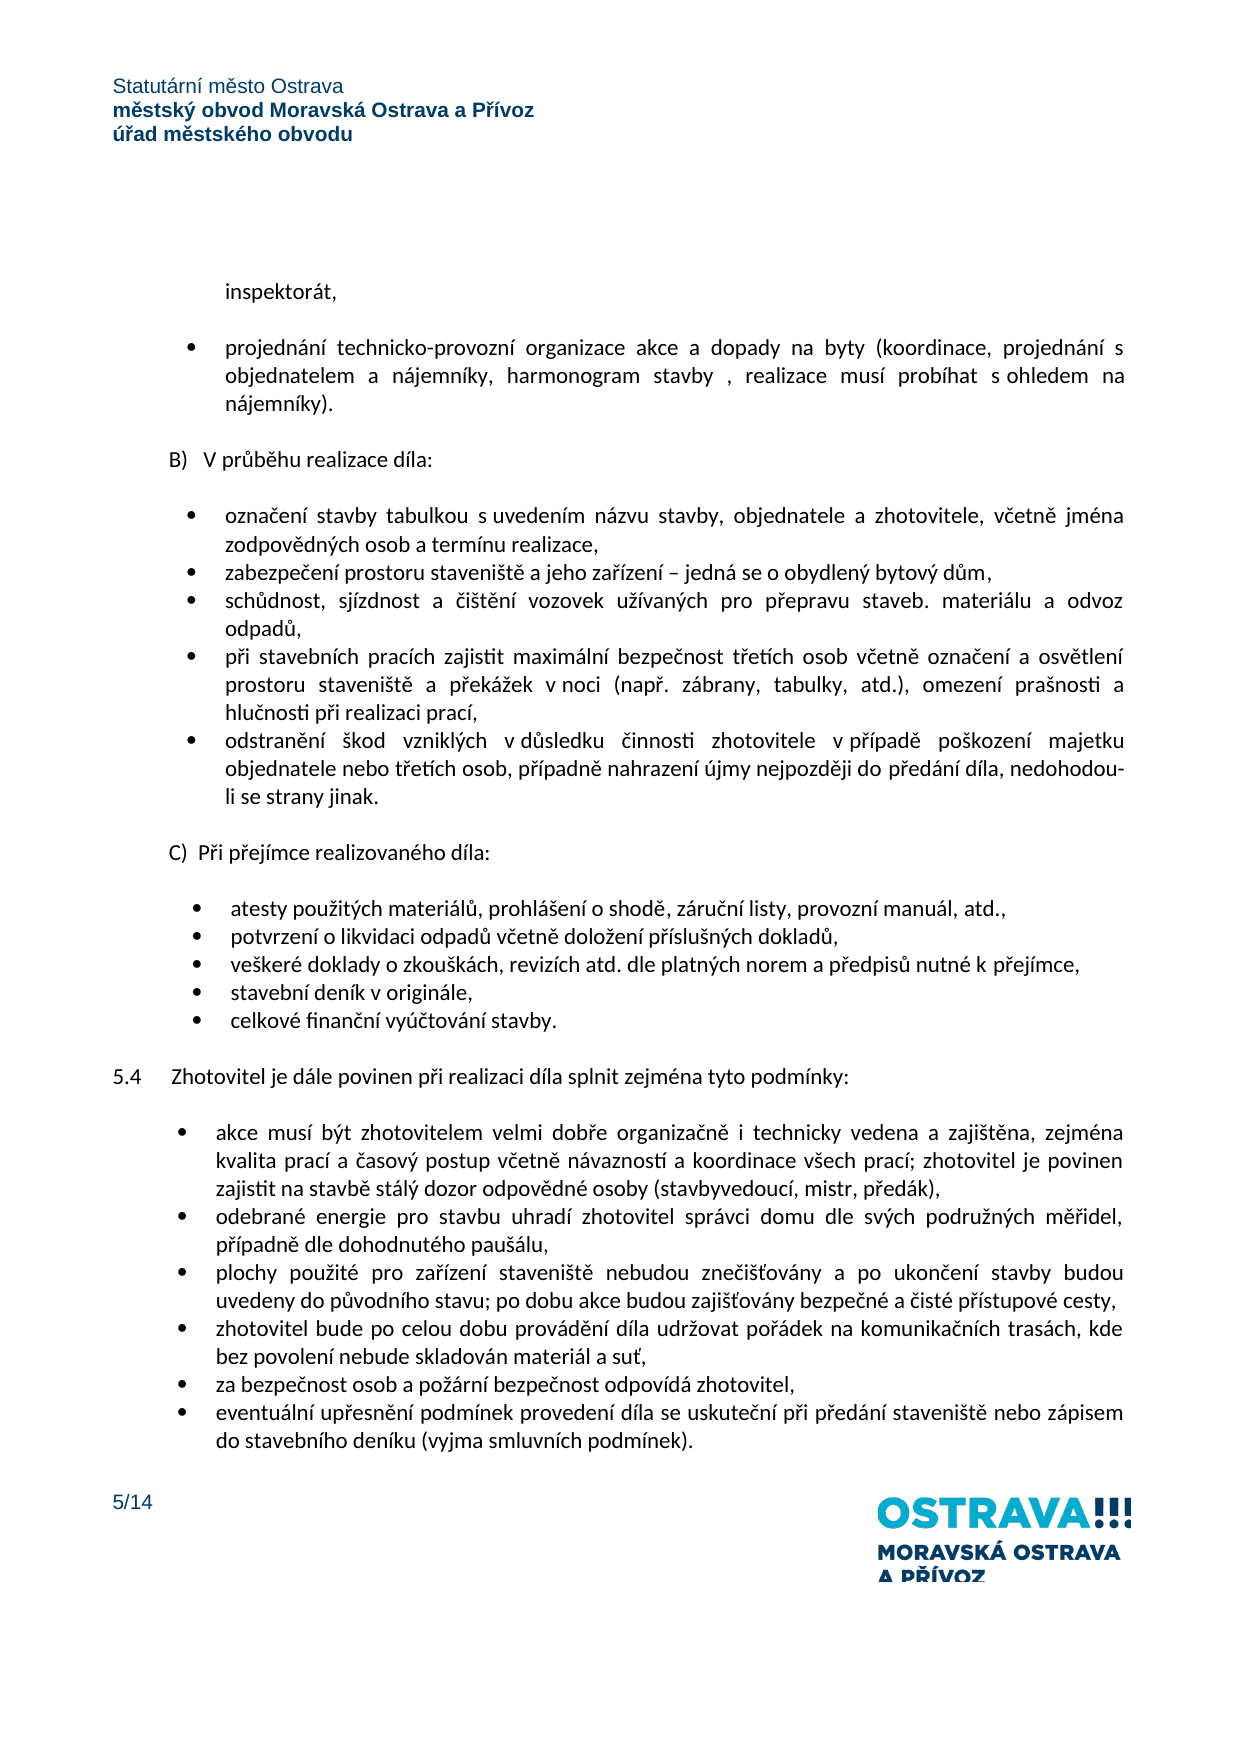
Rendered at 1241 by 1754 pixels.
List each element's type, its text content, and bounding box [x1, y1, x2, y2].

list odebrané energie pro stavbu uhradí zhotovitel správci domu dle svých podružných měřidel, případně dle dohodnutého paušálu, [178, 1202, 1125, 1258]
list celkové finanční vyúčtování stavby. [193, 1006, 1125, 1034]
list označení stavby tabulkou s uvedením názvu stavby, objednatele a zhotovitele, včetně jména zodpovědných osob a termínu realizace, [187, 502, 1125, 558]
list potvrzení o likvidaci odpadů včetně doložení příslušných dokladů, [193, 922, 1125, 950]
list atesty použitých materiálů, prohlášení o shodě, záruční listy, provozní manuál, atd., [193, 894, 1125, 922]
list eventuální upřesnění podmínek provedení díla se uskuteční při předání staveniště nebo zápisem do stavebního deníku (vyjma smluvních podmínek). [178, 1398, 1125, 1454]
text 5.4 Zhotovitel je dále povinen při realizaci díla splnit zejména tyto podmínky: [112, 1062, 1125, 1090]
list při stavebních pracích zajistit maximální bezpečnost třetích osob včetně označení a osvětlení prostoru staveniště a překážek v noci (např. zábrany, tabulky, atd.), omezení prašnosti a hlučnosti při realizaci prací, [187, 642, 1125, 726]
text C) Při přejímce realizovaného díla: [112, 838, 1125, 866]
list veškeré doklady o zkouškách, revizích atd. dle platných norem a předpisů nutné k přejímce, [193, 950, 1125, 978]
list za bezpečnost osob a požární bezpečnost odpovídá zhotovitel, [178, 1370, 1125, 1398]
list případné projednání a schválení trasy staveništní dopravy u Policie České republiky, dopravní inspektorát, [187, 277, 1125, 306]
list zabezpečení prostoru staveniště a jeho zařízení – jedná se o obydlený bytový dům, [187, 558, 1125, 586]
list schůdnost, sjízdnost a čištění vozovek užívaných pro přepravu staveb. materiálu a odvoz odpadů, [187, 586, 1125, 642]
picture [877, 1497, 1131, 1582]
list akce musí být zhotovitelem velmi dobře organizačně i technicky vedena a zajištěna, zejména kvalita prací a časový postup včetně návazností a koordinace všech prací; zhotovitel je povinen zajistit na stavbě stálý dozor odpovědné osoby (stavbyvedoucí, mistr, předák), [178, 1118, 1125, 1202]
list zhotovitel bude po celou dobu provádění díla udržovat pořádek na komunikačních trasách, kde bez povolení nebude skladován materiál a suť, [178, 1314, 1125, 1370]
list plochy použité pro zařízení staveniště nebudou znečišťovány a po ukončení stavby budou uvedeny do původního stavu; po dobu akce budou zajišťovány bezpečné a čisté přístupové cesty, [178, 1258, 1125, 1314]
list odstranění škod vzniklých v důsledku činnosti zhotovitele v případě poškození majetku objednatele nebo třetích osob, případně nahrazení újmy nejpozději do předání díla, nedohodou-li se strany jinak. [187, 726, 1125, 810]
list stavební deník v originále, [193, 978, 1125, 1006]
text B) V průběhu realizace díla: [112, 446, 1125, 474]
list projednání technicko-provozní organizace akce a dopady na byty (koordinace, projednání s objednatelem a nájemníky, harmonogram stavby , realizace musí probíhat s ohledem na nájemníky). [187, 333, 1125, 418]
